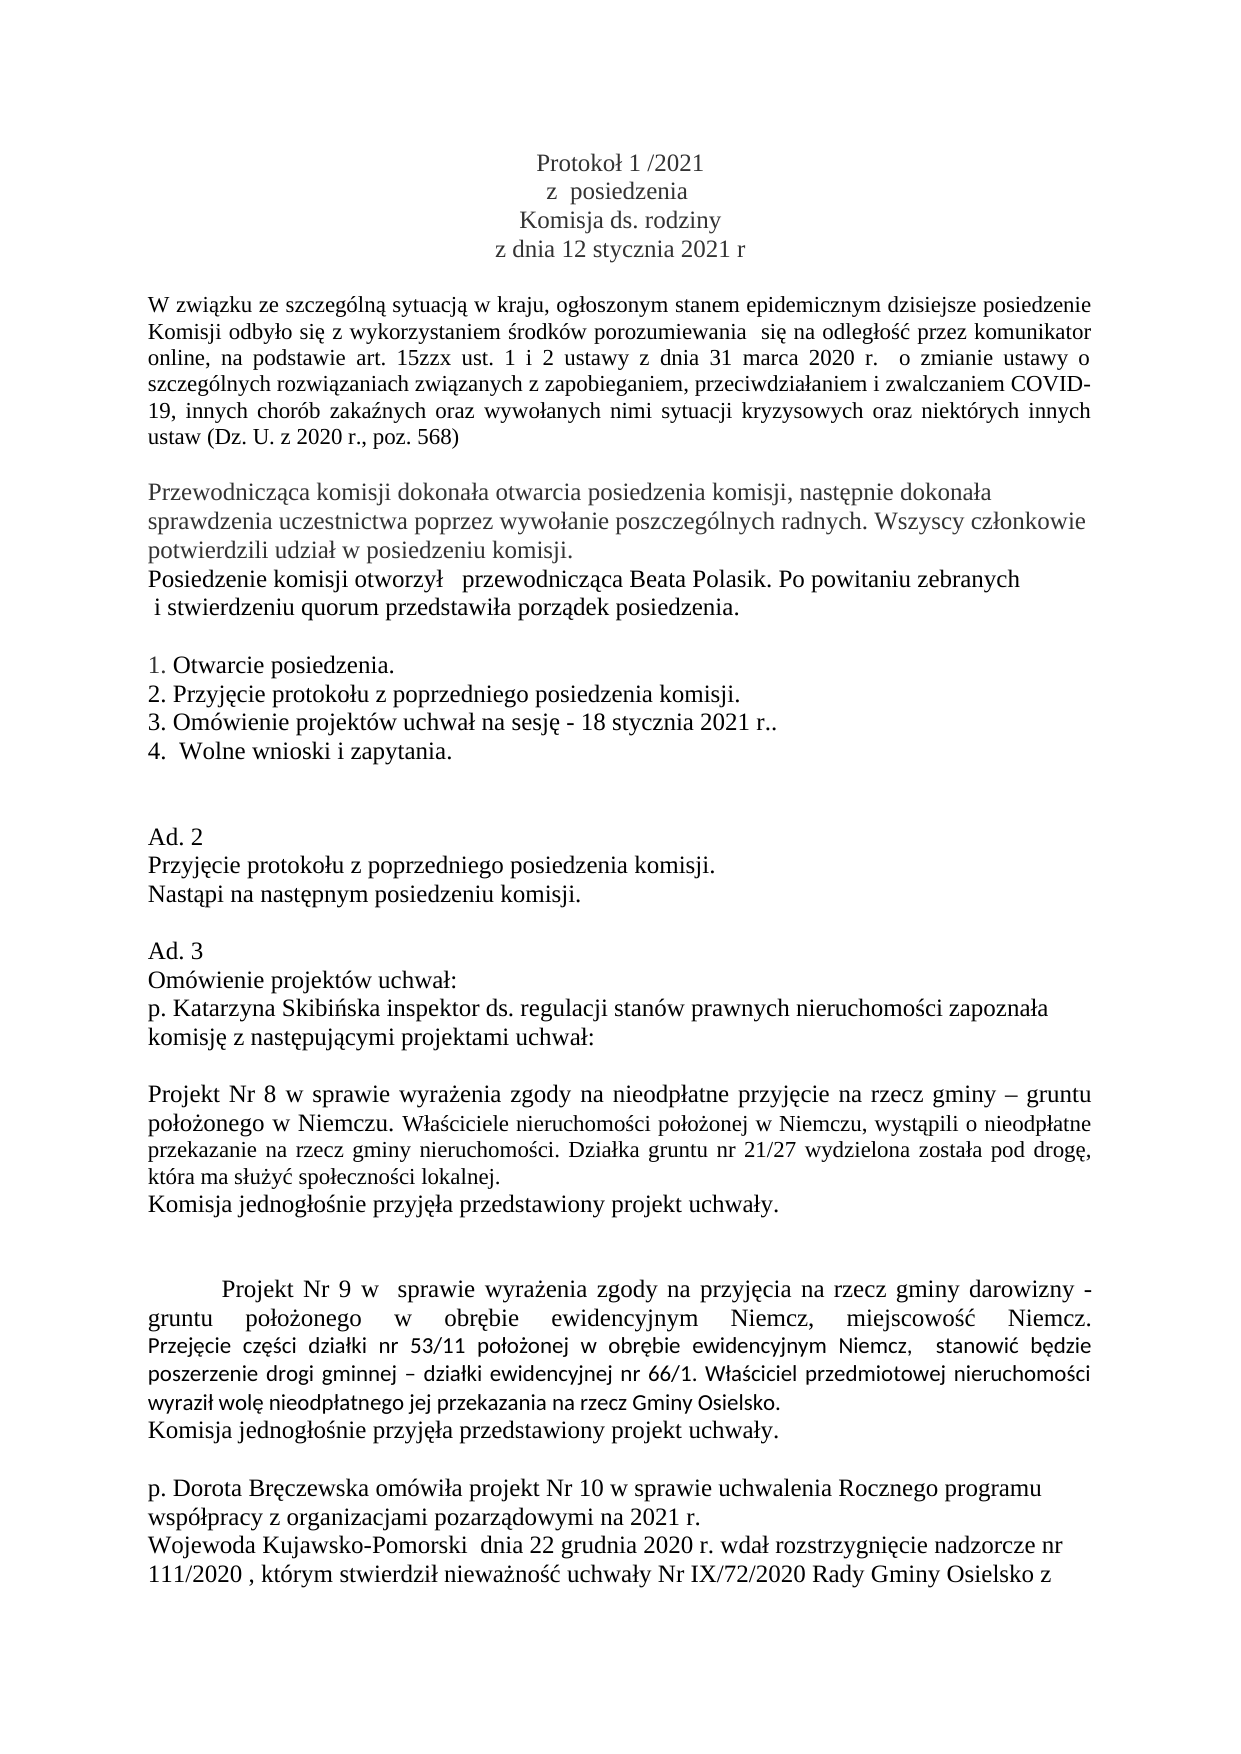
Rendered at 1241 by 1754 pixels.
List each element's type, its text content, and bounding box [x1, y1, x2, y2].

text p. Katarzyna Skibińska inspektor ds. regulacji stanów prawnych nieruchomości zapoznała komisję z następującymi projektami uchwał: [148, 993, 1093, 1051]
text Posiedzenie komisji otworzył przewodnicząca Beata Polasik. Po powitaniu zebranych i stwierdzeniu quorum przedstawiła porządek posiedzenia. [148, 564, 1093, 621]
text Ad. 3 [148, 936, 1093, 965]
text Projekt Nr 9 w sprawie wyrażenia zgody na przyjęcia na rzecz gminy darowizny - gruntu położonego w obrębie ewidencyjnym Niemcz, miejscowość Niemcz. Przejęcie części działki nr 53/11 położonej w obrębie ewidencyjnym Niemcz, stanowić będzie poszerzenie drogi gminnej – działki ewidencyjnej nr 66/1. Właściciel przedmiotowej nieruchomości wyraził wolę nieodpłatnego jej przekazania na rzecz Gminy Osielsko. [148, 1274, 1093, 1416]
text 3. Omówienie projektów uchwał na sesję - 18 stycznia 2021 r.. 4. Wolne wnioski i zapytania. [148, 707, 1093, 765]
text Komisja jednogłośnie przyjęła przedstawiony projekt uchwały. [148, 1416, 1093, 1444]
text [148, 1531, 1093, 1588]
text p. Dorota Bręczewska omówiła projekt Nr 10 w sprawie uchwalenia Rocznego programu współpracy z organizacjami pozarządowymi na 2021 r. [148, 1473, 1093, 1531]
text Przewodnicząca komisji dokonała otwarcia posiedzenia komisji, następnie dokonała sprawdzenia uczestnictwa poprzez wywołanie poszczególnych radnych. Wszyscy członkowie potwierdzili udział w posiedzeniu komisji. [148, 477, 1093, 564]
text Omówienie projektów uchwał: [148, 965, 1093, 993]
text Komisja jednogłośnie przyjęła przedstawiony projekt uchwały. [148, 1189, 1093, 1218]
text Protokoł 1 /2021 [148, 148, 1093, 176]
text W związku ze szczególną sytuacją w kraju, ogłoszonym stanem epidemicznym dzisiejsze posiedzenie Komisji odbyło się z wykorzystaniem środków porozumiewania się na odległość przez komunikator online, na podstawie art. 15zzx ust. 1 i 2 ustawy z dnia 31 marca 2020 r. o zmianie ustawy o szczególnych rozwiązaniach związanych z zapobieganiem, przeciwdziałaniem i zwalczaniem COVID-19, innych chorób zakaźnych oraz wywołanych nimi sytuacji kryzysowych oraz niektórych innych ustaw (Dz. U. z 2020 r., poz. 568) [148, 291, 1093, 477]
text 1. Otwarcie posiedzenia. 2. Przyjęcie protokołu z poprzedniego posiedzenia komisji. [148, 650, 1093, 707]
text Ad. 2 Przyjęcie protokołu z poprzedniego posiedzenia komisji. Nastąpi na następnym posiedzeniu komisji. [148, 822, 1093, 908]
text z posiedzenia Komisja ds. rodziny z dnia 12 stycznia 2021 r [148, 176, 1093, 263]
text Projekt Nr 8 w sprawie wyrażenia zgody na nieodpłatne przyjęcie na rzecz gminy – gruntu położonego w Niemczu. Właściciele nieruchomości położonej w Niemczu, wystąpili o nieodpłatne przekazanie na rzecz gminy nieruchomości. Działka gruntu nr 21/27 wydzielona została pod drogę, która ma służyć społeczności lokalnej. [148, 1079, 1093, 1189]
